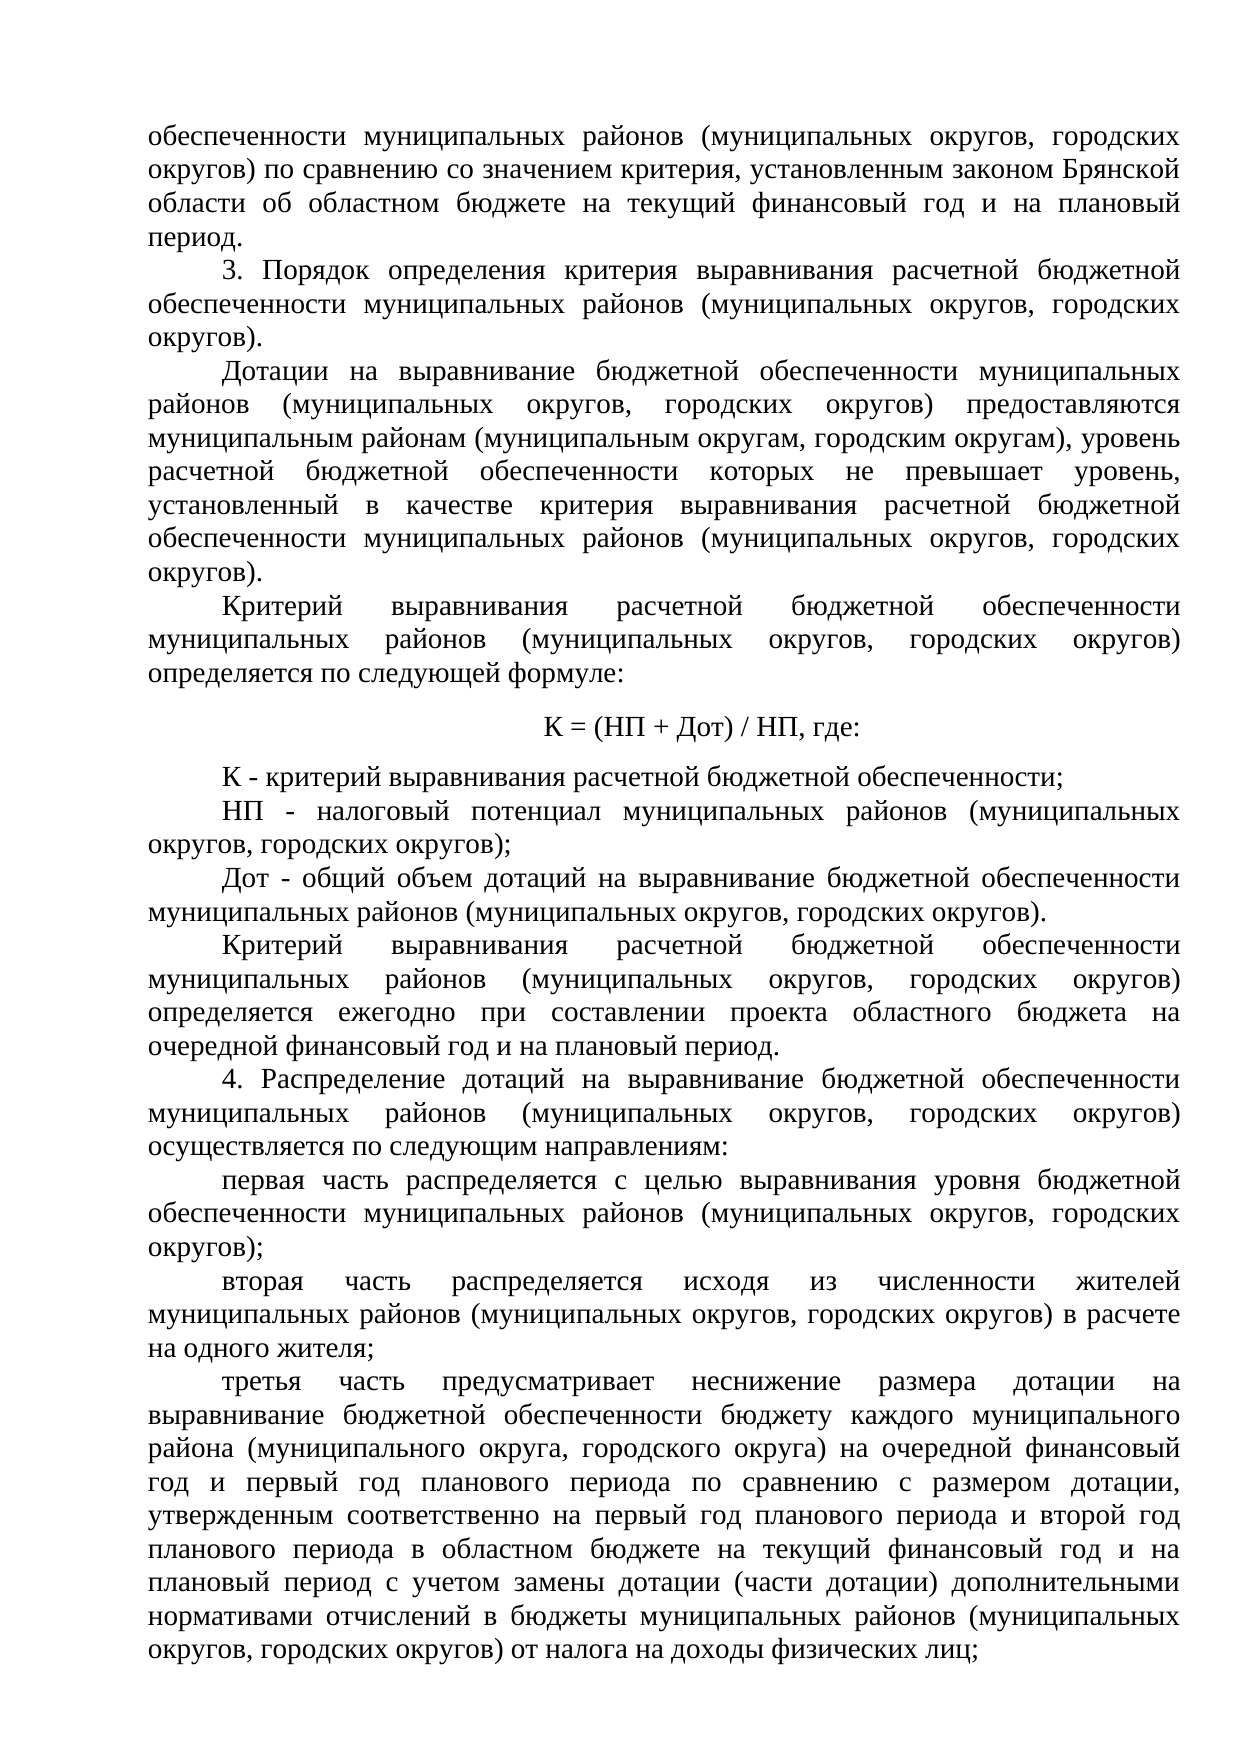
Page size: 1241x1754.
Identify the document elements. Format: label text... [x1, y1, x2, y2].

text 3. Порядок определения критерия выравнивания расчетной бюджетной обеспеченности муниципальных районов (муниципальных округов, городских округов). [148, 252, 1181, 353]
text 4. Распределение дотаций на выравнивание бюджетной обеспеченности муниципальных районов (муниципальных округов, городских округов) осуществляется по следующим направлениям: [148, 1061, 1181, 1162]
text Дотации на выравнивание бюджетной обеспеченности муниципальных районов (муниципальных округов, городских округов) предоставляются муниципальным районам (муниципальным округам, городским округам), уровень расчетной бюджетной обеспеченности которых не превышает уровень, установленный в качестве критерия выравнивания расчетной бюджетной обеспеченности муниципальных районов (муниципальных округов, городских округов). [148, 353, 1181, 588]
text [148, 118, 1181, 252]
text Дот - общий объем дотаций на выравнивание бюджетной обеспеченности муниципальных районов (муниципальных округов, городских округов). [148, 860, 1181, 927]
text НП - налоговый потенциал муниципальных районов (муниципальных округов, городских округов); [148, 793, 1181, 860]
text Критерий выравнивания расчетной бюджетной обеспеченности муниципальных районов (муниципальных округов, городских округов) определяется по следующей формуле: [148, 588, 1181, 688]
text первая часть распределяется с целью выравнивания уровня бюджетной обеспеченности муниципальных районов (муниципальных округов, городских округов); [148, 1162, 1181, 1263]
text Критерий выравнивания расчетной бюджетной обеспеченности муниципальных районов (муниципальных округов, городских округов) определяется ежегодно при составлении проекта областного бюджета на очередной финансовый год и на плановый период. [148, 927, 1181, 1061]
text К - критерий выравнивания расчетной бюджетной обеспеченности; [148, 759, 1181, 793]
text третья часть предусматривает неснижение размера дотации на выравнивание бюджетной обеспеченности бюджету каждого муниципального района (муниципального округа, городского округа) на очередной финансовый год и первый год планового периода по сравнению с размером дотации, утвержденным соответственно на первый год планового периода и второй год планового периода в областном бюджете на текущий финансовый год и на плановый период с учетом замены дотации (части дотации) дополнительными нормативами отчислений в бюджеты муниципальных районов (муниципальных округов, городских округов) от налога на доходы физических лиц; [148, 1363, 1181, 1665]
text вторая часть распределяется исходя из численности жителей муниципальных районов (муниципальных округов, городских округов) в расчете на одного жителя; [148, 1263, 1181, 1363]
text К = (НП + Дот) / НП, где: [148, 709, 1181, 743]
